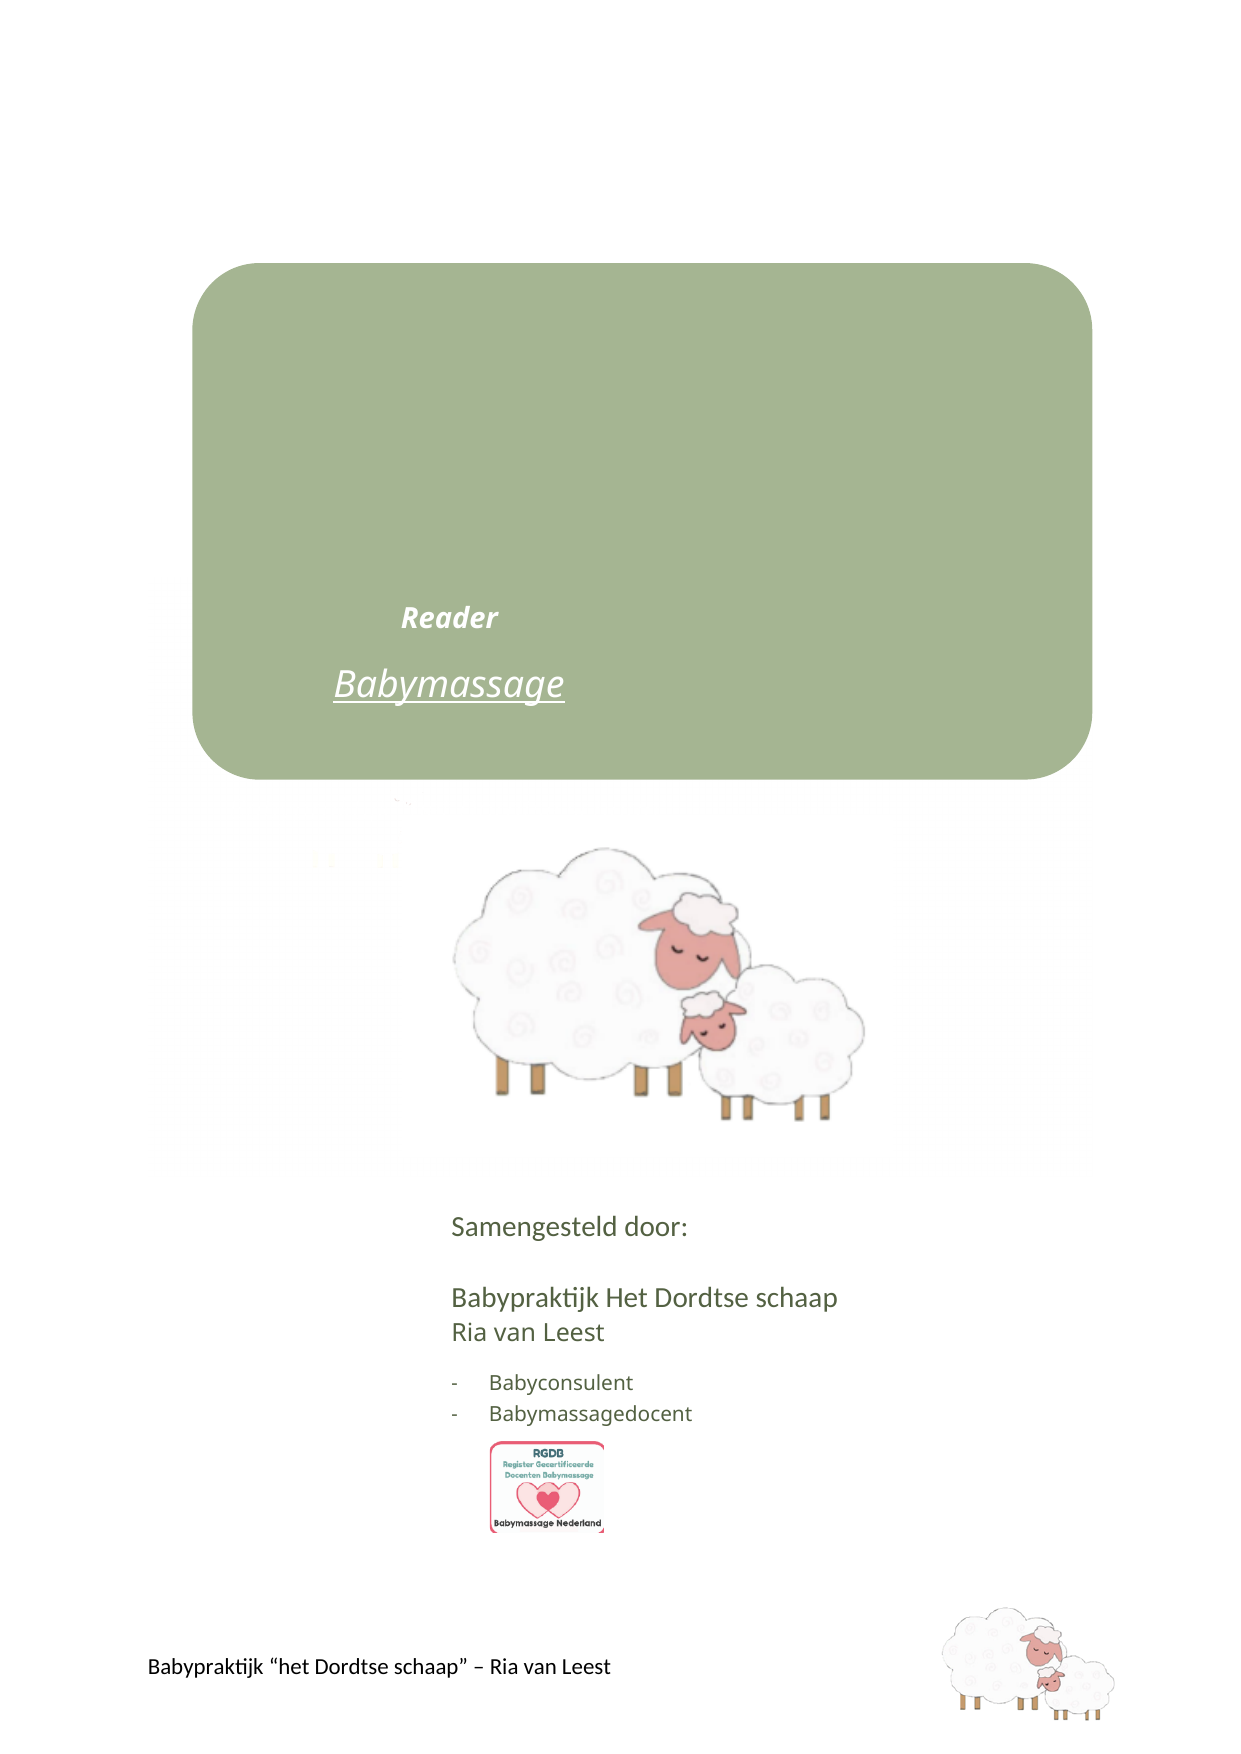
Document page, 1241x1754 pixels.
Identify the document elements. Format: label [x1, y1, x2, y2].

picture [928, 1599, 1128, 1728]
picture [488, 1441, 604, 1532]
picture [402, 815, 894, 1157]
